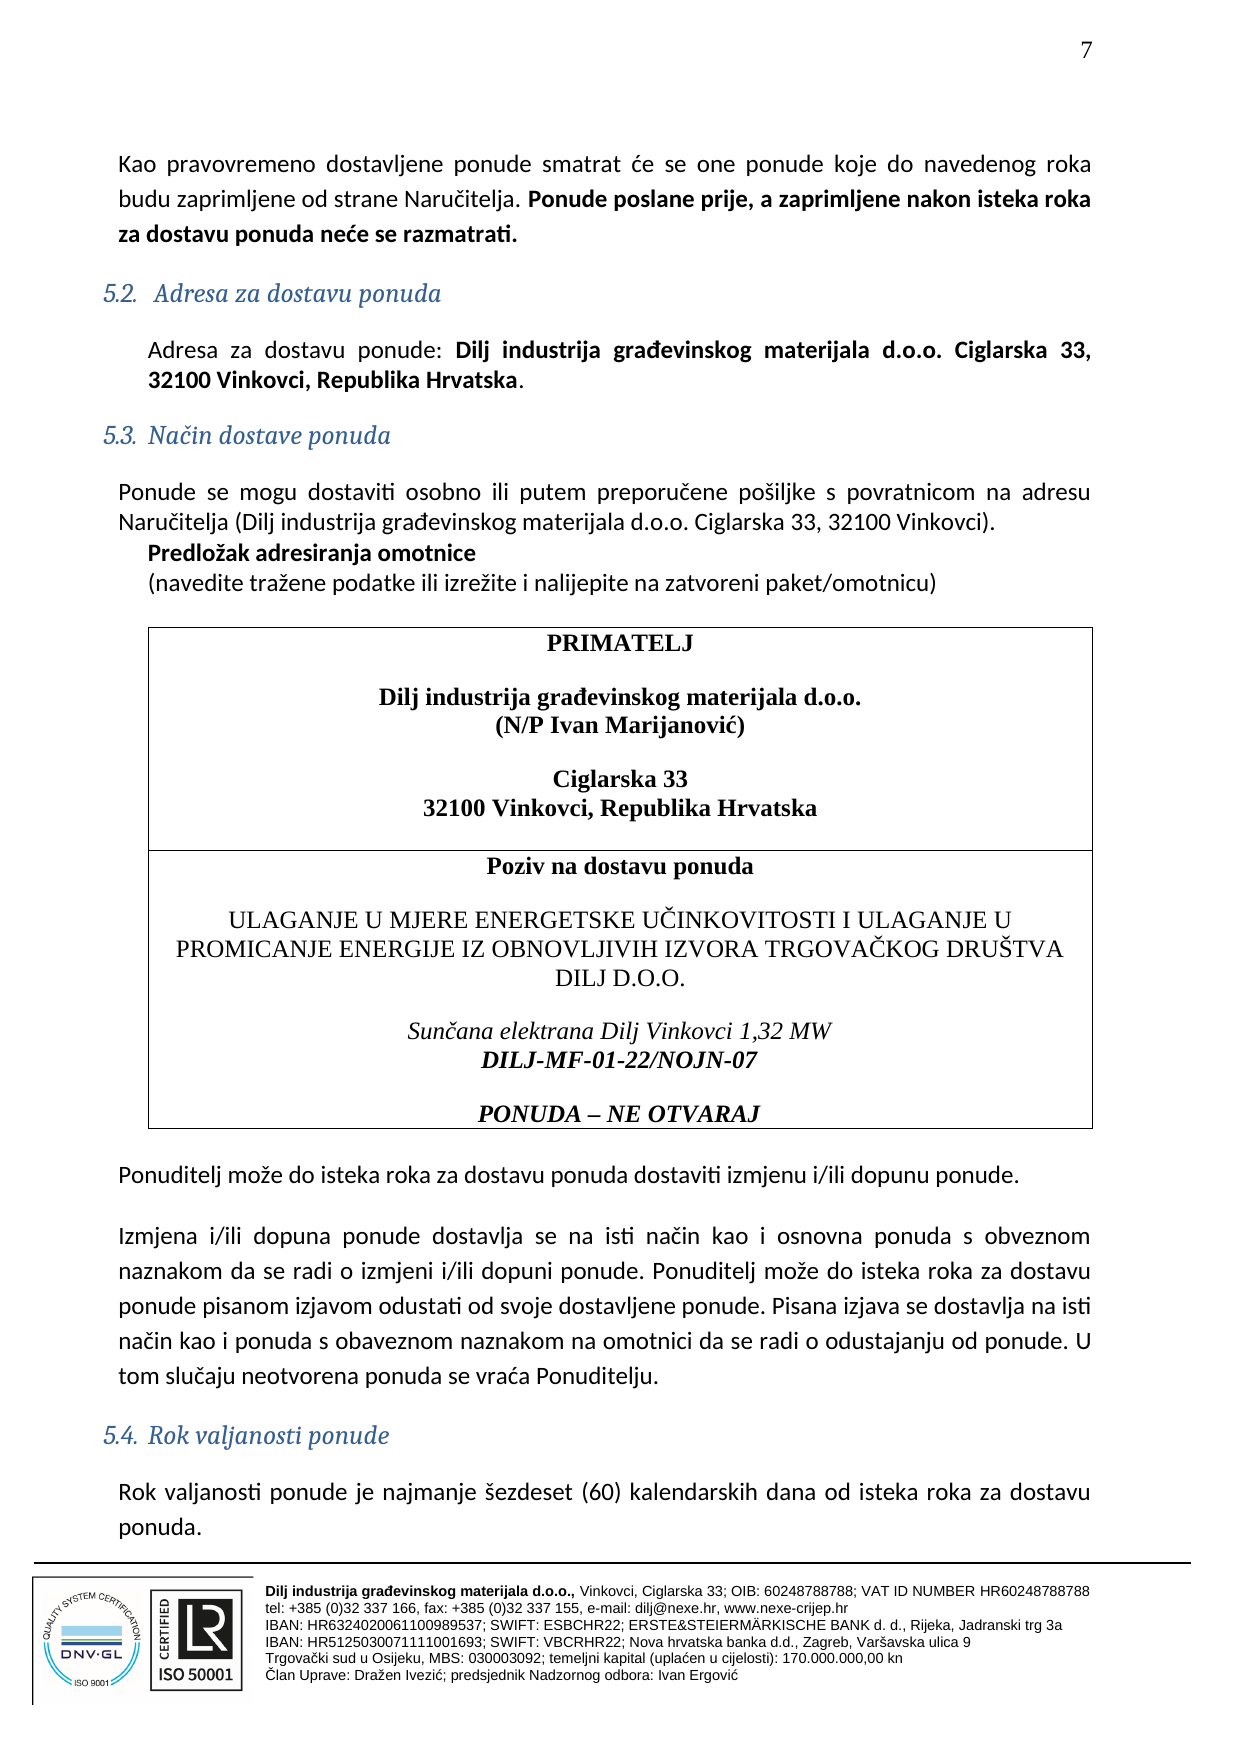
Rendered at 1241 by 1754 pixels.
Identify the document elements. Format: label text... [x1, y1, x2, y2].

text Ponuditelj može do isteka roka za dostavu ponuda dostaviti izmjenu i/ili dopunu ponude. [118, 1159, 1092, 1190]
text Kao pravovremeno dostavljene ponude smatrat će se one ponude koje do navedenog roka budu zaprimljene od strane Naručitelja. Ponude poslane prije, a zaprimljene nakon isteka roka za dostavu ponuda neće se razmatrati. [118, 148, 1092, 248]
table_header PRIMATELJ Dilj industrija građevinskog materijala d.o.o. (N/P Ivan Marijanović) Ciglarska 33 32100 Vinkovci, Republika Hrvatska [149, 628, 1092, 850]
text Adresa za dostavu ponude: Dilj industrija građevinskog materijala d.o.o. Ciglarska 33, 32100 Vinkovci, Republika Hrvatska. [148, 334, 1092, 395]
text Rok valjanosti ponude je najmanje šezdeset (60) kalendarskih dana od isteka roka za dostavu ponuda. [118, 1476, 1092, 1542]
table_cell Poziv na dostavu ponuda ULAGANJE U MJERE ENERGETSKE UČINKOVITOSTI I ULAGANJE U PROMICANJE ENERGIJE IZ OBNOVLJIVIH IZVORA TRGOVAČKOG DRUŠTVA DILJ D.O.O. Sunčana elektrana Dilj Vinkovci 1,32 MW DILJ-MF-01-22/NOJN-07 PONUDA – NE OTVARAJ [149, 851, 1092, 1128]
subtitle Adresa za dostavu ponuda [103, 278, 1092, 309]
text Predložak adresiranja omotnice [148, 537, 1092, 568]
text Ponude se mogu dostaviti osobno ili putem preporučene pošiljke s povratnicom na adresu Naručitelja (Dilj industrija građevinskog materijala d.o.o. Ciglarska 33, 32100 Vinkovci). [118, 476, 1092, 537]
text Izmjena i/ili dopuna ponude dostavlja se na isti način kao i osnovna ponuda s obveznom naznakom da se radi o izmjeni i/ili dopuni ponude. Ponuditelj može do isteka roka za dostavu ponude pisanom izjavom odustati od svoje dostavljene ponude. Pisana izjava se dostavlja na isti način kao i ponuda s obaveznom naznakom na omotnici da se radi o odustajanju od ponude. U tom slučaju neotvorena ponuda se vraća Ponuditelju. [118, 1220, 1092, 1391]
picture [31, 1576, 254, 1704]
text (navedite tražene podatke ili izrežite i nalijepite na zatvoreni paket/omotnicu) [148, 568, 1092, 598]
subtitle Rok valjanosti ponude [103, 1420, 1092, 1451]
subtitle Način dostave ponuda [103, 420, 1092, 451]
